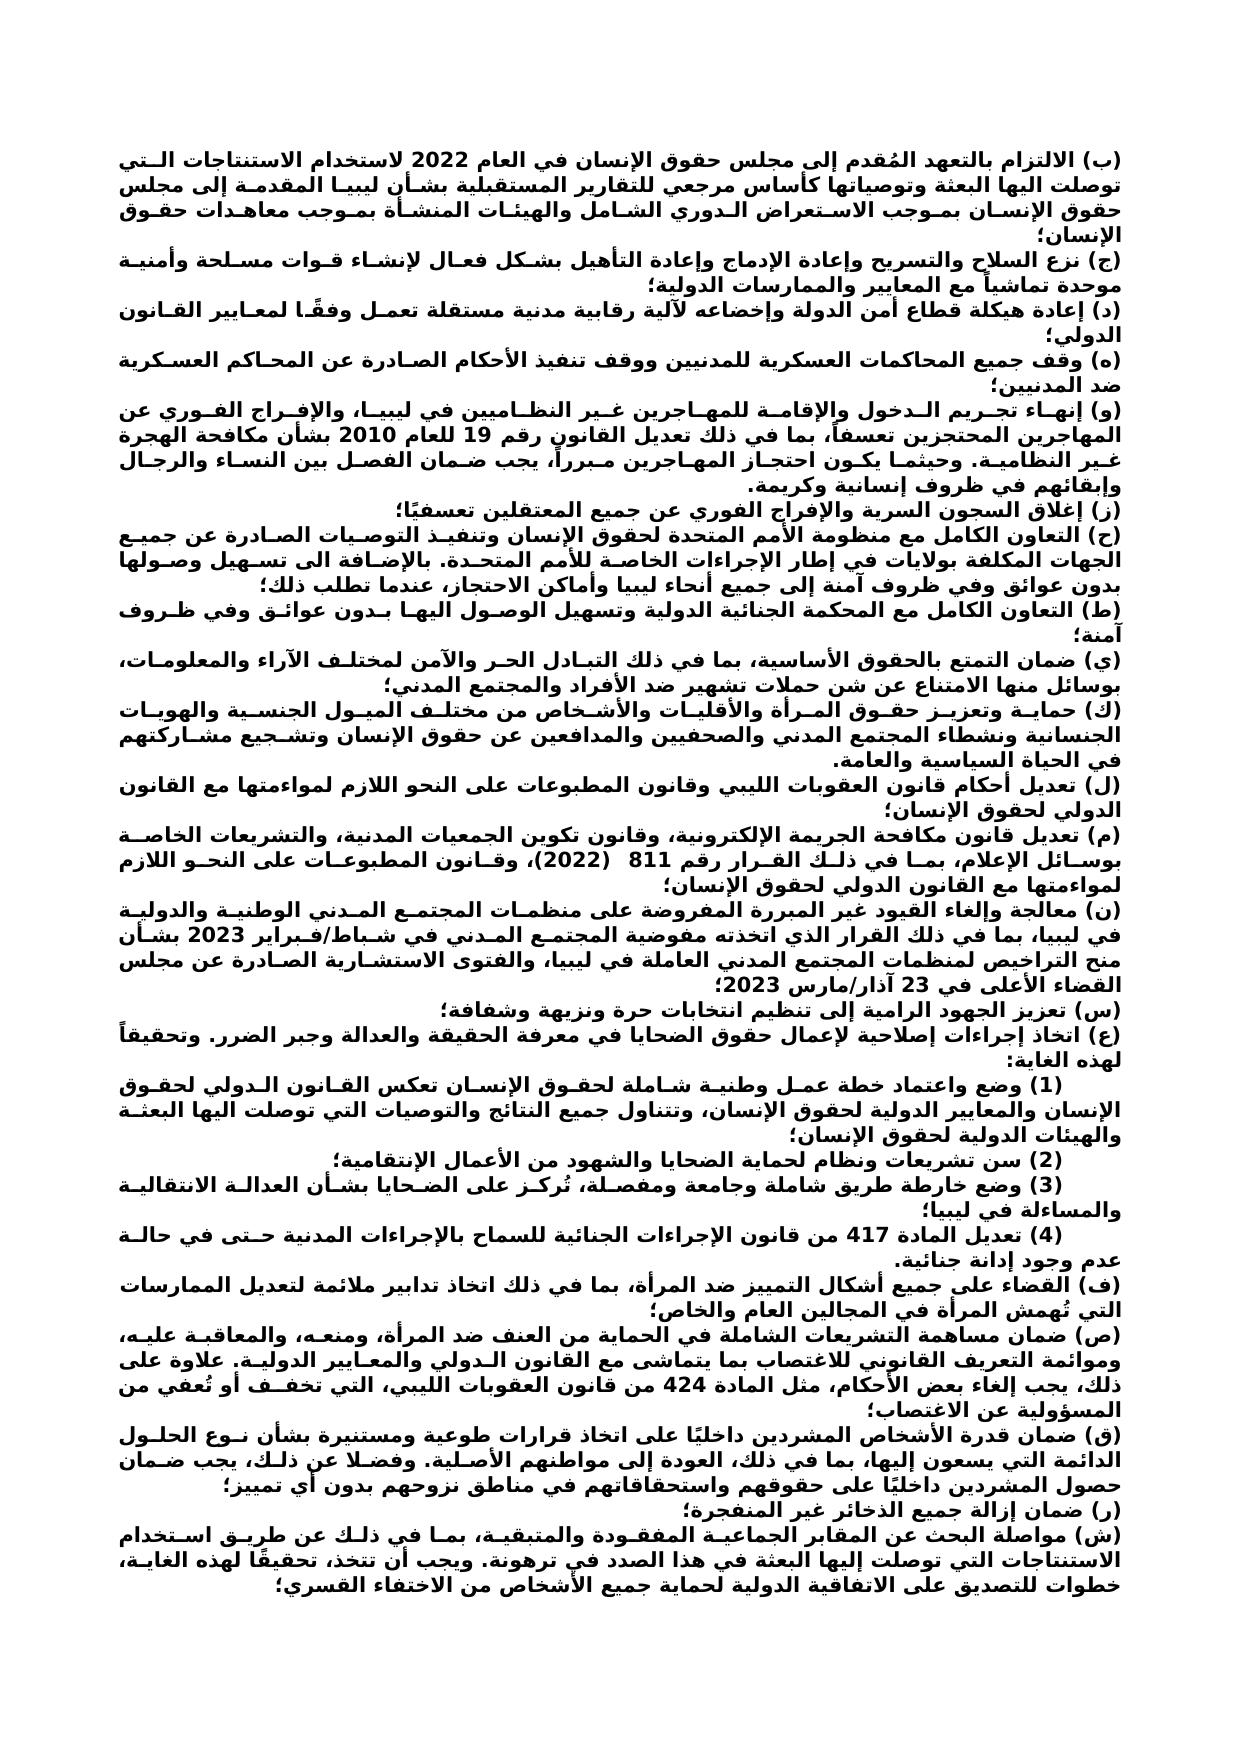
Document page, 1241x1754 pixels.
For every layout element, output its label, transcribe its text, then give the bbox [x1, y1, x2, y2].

text (1) وضع واعتماد خطة عمل وطنية شاملة لحقوق الإنسان تعكس القانون الدولي لحقوق الإنسان والمعايير الدولية لحقوق الإنسان، وتتناول جميع النتائج والتوصيات التي توصلت اليها البعثة والهيئات الدولية لحقوق الإنسان؛ [118, 1073, 1122, 1148]
text (ص) ضمان مساهمة التشريعات الشاملة في الحماية من العنف ضد المرأة، ومنعه، والمعاقبة عليه، وموائمة التعريف القانوني للاغتصاب بما يتماشى مع القانون الدولي والمعايير الدولية. علاوة على ذلك، يجب إلغاء بعض الأحكام، مثل المادة 424 من قانون العقوبات الليبي، التي تخفف أو تُعفي من المسؤولية عن الاغتصاب؛ [118, 1323, 1122, 1423]
text (ن) معالجة وإلغاء القيود غير المبررة المفروضة على منظمات المجتمع المدني الوطنية والدولية في ليبيا، بما في ذلك القرار الذي اتخذته مفوضية المجتمع المدني في شباط/فبراير 2023 بشأن منح التراخيص لمنظمات المجتمع المدني العاملة في ليبيا، والفتوى الاستشارية الصادرة عن مجلس القضاء الأعلى في 23 آذار/مارس 2023؛ [118, 898, 1122, 998]
text (ف) القضاء على جميع أشكال التمييز ضد المرأة، بما في ذلك اتخاذ تدابير ملائمة لتعديل الممارسات التي تُهمش المرأة في المجالين العام والخاص؛ [118, 1273, 1122, 1323]
text (ز) إغلاق السجون السرية والإفراج الفوري عن جميع المعتقلين تعسفيًا؛ [118, 498, 1122, 523]
text (ج) نزع السلاح والتسريح وإعادة الإدماج وإعادة التأهيل بشكل فعال لإنشاء قوات مسلحة وأمنية موحدة تماشياً مع المعايير والممارسات الدولية؛ [118, 248, 1122, 298]
text (س) تعزيز الجهود الرامية إلى تنظيم انتخابات حرة ونزيهة وشفافة؛ [118, 998, 1122, 1023]
text (ه) وقف جميع المحاكمات العسكرية للمدنيين ووقف تنفيذ الأحكام الصادرة عن المحاكم العسكرية ضد المدنيين؛ [118, 348, 1122, 398]
text (و) إنهاء تجريم الدخول والإقامة للمهاجرين غير النظاميين في ليبيا، والإفراج الفوري عن المهاجرين المحتجزين تعسفاً، بما في ذلك تعديل القانون رقم 19 للعام 2010 بشأن الهجرة غير النظامية. وحيثما يكون احتجاز المهاجرين مبرراً، يجب ضمان الفصل بين النساء والرجال وإبقائهم في ظروف إنسانية وكريمة. [118, 398, 1122, 498]
text (ي) ضمان التمتع بالحقوق الأساسية، بما في ذلك التبادل الحر والآمن لمختلف الآراء والمعلومات، بوسائل منها الامتناع عن شن حملات تشهير ضد الأفراد والمجتمع المدني؛ [118, 648, 1122, 698]
text (ش) مواصلة البحث عن المقابر الجماعية المفقودة والمتبقية، بما في ذلك عن طريق استخدام الاستنتاجات التي توصلت إليها البعثة في هذا الصدد في ترهونة. ويجب أن تتخذ، تحقيقًا لهذه الغاية، خطوات للتصديق على الاتفاقية الدولية لحماية جميع الأشخاص من الاختفاء القسري؛ [118, 1523, 1122, 1598]
text (ق) ضمان قدرة الأشخاص المشردين داخليًا على اتخاذ قرارات طوعية ومستنيرة بشأن نوع الحلول الدائمة التي يسعون إليها، بما في ذلك، العودة إلى مواطنهم الأصلية. وفضلا عن ذلك، يجب ضمان حصول المشردين داخليًا على حقوقهم واستحقاقاتهم في مناطق نزوحهم بدون أي تمييز؛ [118, 1423, 1122, 1498]
text (ط) التعاون الكامل مع المحكمة الجنائية الدولية وتسهيل الوصول اليها بدون عوائق وفي ظروف آمنة؛ [118, 598, 1122, 648]
text (ك) حماية وتعزيز حقوق المرأة والأقليات والأشخاص من مختلف الميول الجنسية والهويات الجنسانية ونشطاء المجتمع المدني والصحفيين والمدافعين عن حقوق الإنسان وتشجيع مشاركتهم في الحياة السياسية والعامة. [118, 698, 1122, 773]
text (ع) اتخاذ إجراءات إصلاحية لإعمال حقوق الضحايا في معرفة الحقيقة والعدالة وجبر الضرر. وتحقيقاً لهذه الغاية: [118, 1023, 1122, 1073]
text (ح) التعاون الكامل مع منظومة الأمم المتحدة لحقوق الإنسان وتنفيذ التوصيات الصادرة عن جميع الجهات المكلفة بولايات في إطار الإجراءات الخاصة للأمم المتحدة. بالإضافة الى تسهيل وصولها بدون عوائق وفي ظروف آمنة إلى جميع أنحاء ليبيا وأماكن الاحتجاز، عندما تطلب ذلك؛ [118, 523, 1122, 598]
text (م) تعديل قانون مكافحة الجريمة الإلكترونية، وقانون تكوين الجمعيات المدنية، والتشريعات الخاصة بوسائل الإعلام، بما في ذلك القرار رقم 811 (2022)، وقانون المطبوعات على النحو اللازم لمواءمتها مع القانون الدولي لحقوق الإنسان؛ [118, 823, 1122, 898]
text (4) تعديل المادة 417 من قانون الإجراءات الجنائية للسماح بالإجراءات المدنية حتى في حالة عدم وجود إدانة جنائية. [118, 1223, 1122, 1273]
text (3) وضع خارطة طريق شاملة وجامعة ومفصلة، تُركز على الضحايا بشأن العدالة الانتقالية والمساءلة في ليبيا؛ [118, 1173, 1122, 1223]
text (ل) تعديل أحكام قانون العقوبات الليبي وقانون المطبوعات على النحو اللازم لمواءمتها مع القانون الدولي لحقوق الإنسان؛ [118, 773, 1122, 823]
text (د) إعادة هيكلة قطاع أمن الدولة وإخضاعه لآلية رقابية مدنية مستقلة تعمل وفقًا لمعايير القانون الدولي؛ [118, 298, 1122, 348]
text (ر) ضمان إزالة جميع الذخائر غير المنفجرة؛ [118, 1498, 1122, 1523]
text (2) سن تشريعات ونظام لحماية الضحايا والشهود من الأعمال الإنتقامية؛ [118, 1148, 1122, 1173]
text (ب) الالتزام بالتعهد المُقدم إلى مجلس حقوق الإنسان في العام 2022 لاستخدام الاستنتاجات التي توصلت اليها البعثة وتوصياتها كأساس مرجعي للتقارير المستقبلية بشأن ليبيا المقدمة إلى مجلس حقوق الإنسان بموجب الاستعراض الدوري الشامل والهيئات المنشأة بموجب معاهدات حقوق الإنسان؛ [118, 148, 1122, 248]
